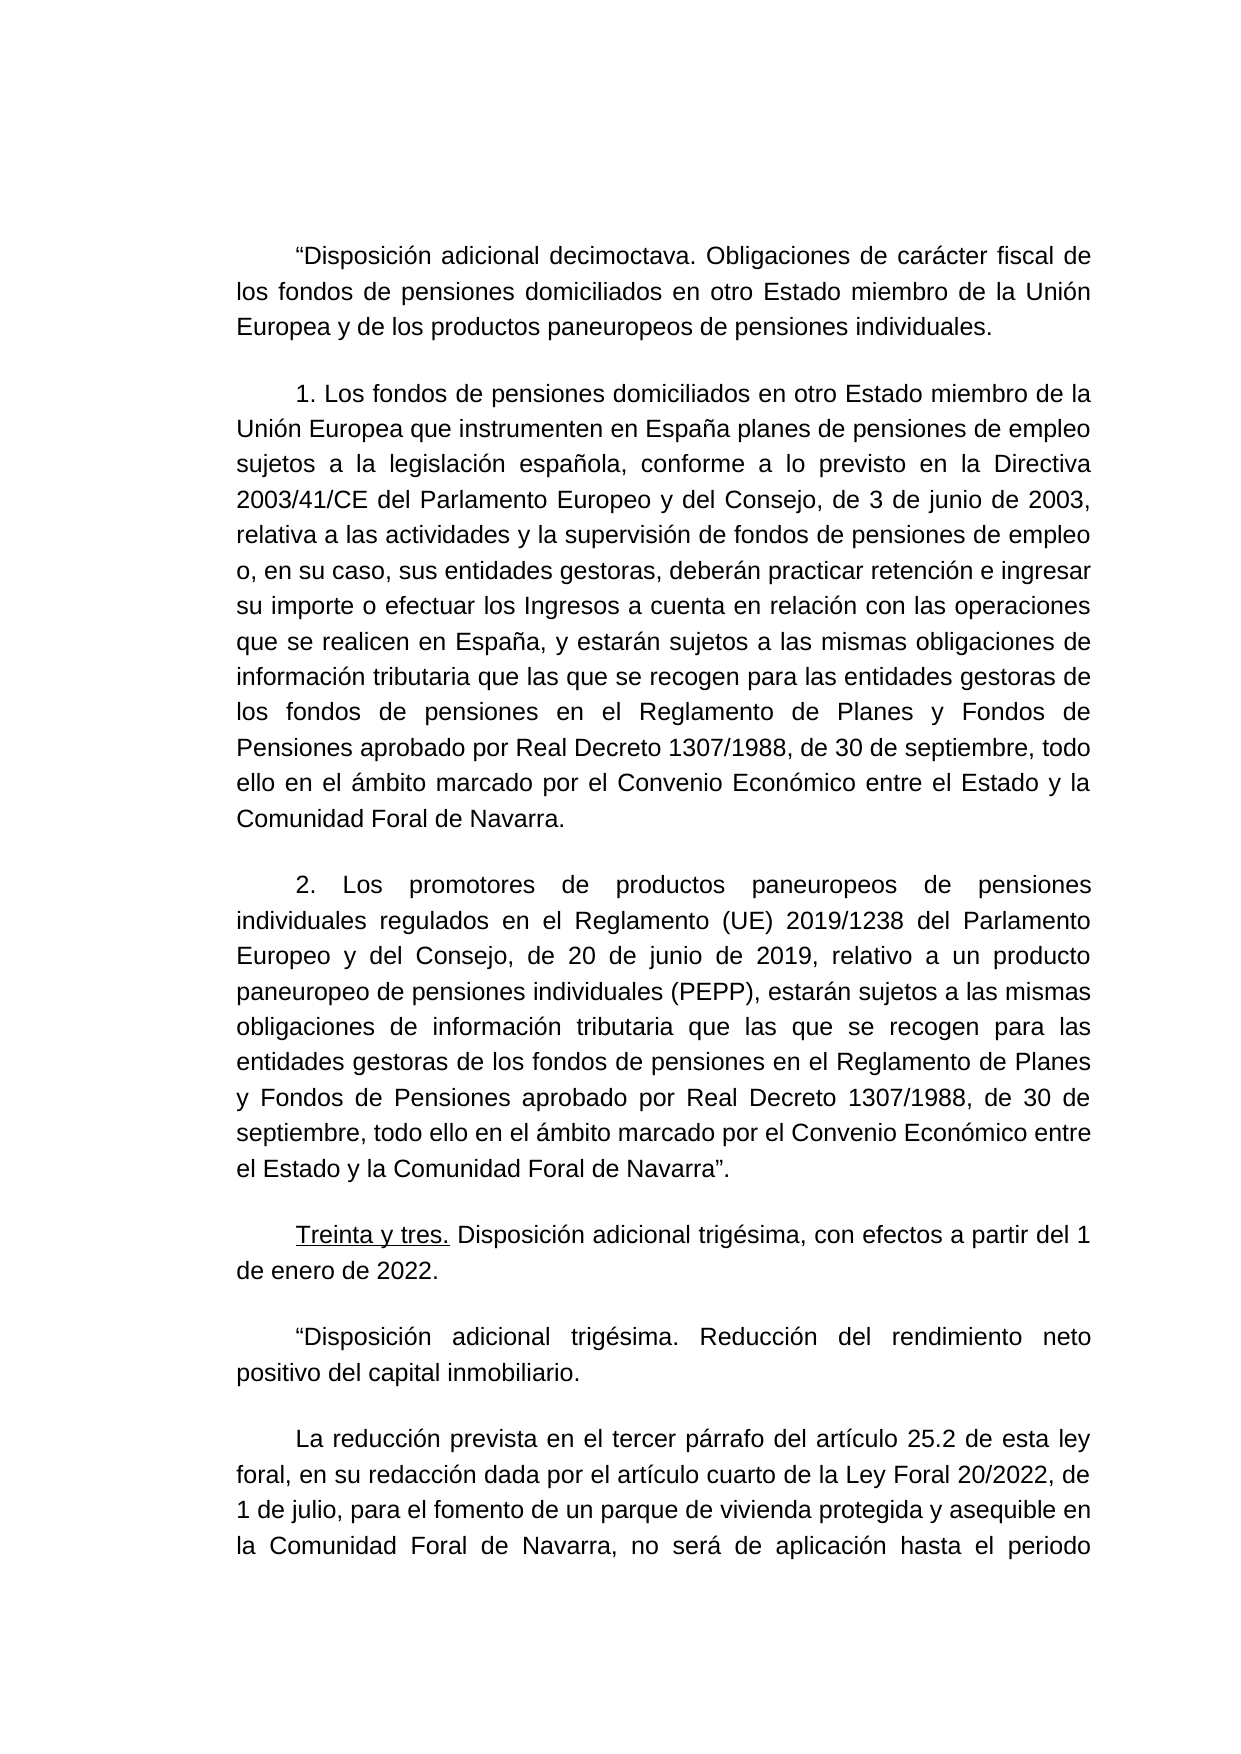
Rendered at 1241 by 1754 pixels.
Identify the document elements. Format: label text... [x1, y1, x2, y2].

text Treinta y tres. Disposición adicional trigésima, con efectos a partir del 1 de enero de 2022. [236, 1215, 1092, 1286]
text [236, 1419, 1092, 1561]
text 1. Los fondos de pensiones domiciliados en otro Estado miembro de la Unión Europea que instrumenten en España planes de pensiones de empleo sujetos a la legislación española, conforme a lo previsto en la Directiva 2003/41/CE del Parlamento Europeo y del Consejo, de 3 de junio de 2003, relativa a las actividades y la supervisión de fondos de pensiones de empleo o, en su caso, sus entidades gestoras, deberán practicar retención e ingresar su importe o efectuar los Ingresos a cuenta en relación con las operaciones que se realicen en España, y estarán sujetos a las mismas obligaciones de información tributaria que las que se recogen para las entidades gestoras de los fondos de pensiones en el Reglamento de Planes y Fondos de Pensiones aprobado por Real Decreto 1307/1988, de 30 de septiembre, todo ello en el ámbito marcado por el Convenio Económico entre el Estado y la Comunidad Foral de Navarra. [236, 374, 1092, 834]
text “Disposición adicional decimoctava. Obligaciones de carácter fiscal de los fondos de pensiones domiciliados en otro Estado miembro de la Unión Europea y de los productos paneuropeos de pensiones individuales. [236, 236, 1092, 342]
text 2. Los promotores de productos paneuropeos de pensiones individuales regulados en el Reglamento (UE) 2019/1238 del Parlamento Europeo y del Consejo, de 20 de junio de 2019, relativo a un producto paneuropeo de pensiones individuales (PEPP), estarán sujetos a las mismas obligaciones de información tributaria que las que se recogen para las entidades gestoras de los fondos de pensiones en el Reglamento de Planes y Fondos de Pensiones aprobado por Real Decreto 1307/1988, de 30 de septiembre, todo ello en el ámbito marcado por el Convenio Económico entre el Estado y la Comunidad Foral de Navarra”. [236, 865, 1092, 1184]
text “Disposición adicional trigésima. Reducción del rendimiento neto positivo del capital inmobiliario. [236, 1317, 1092, 1388]
